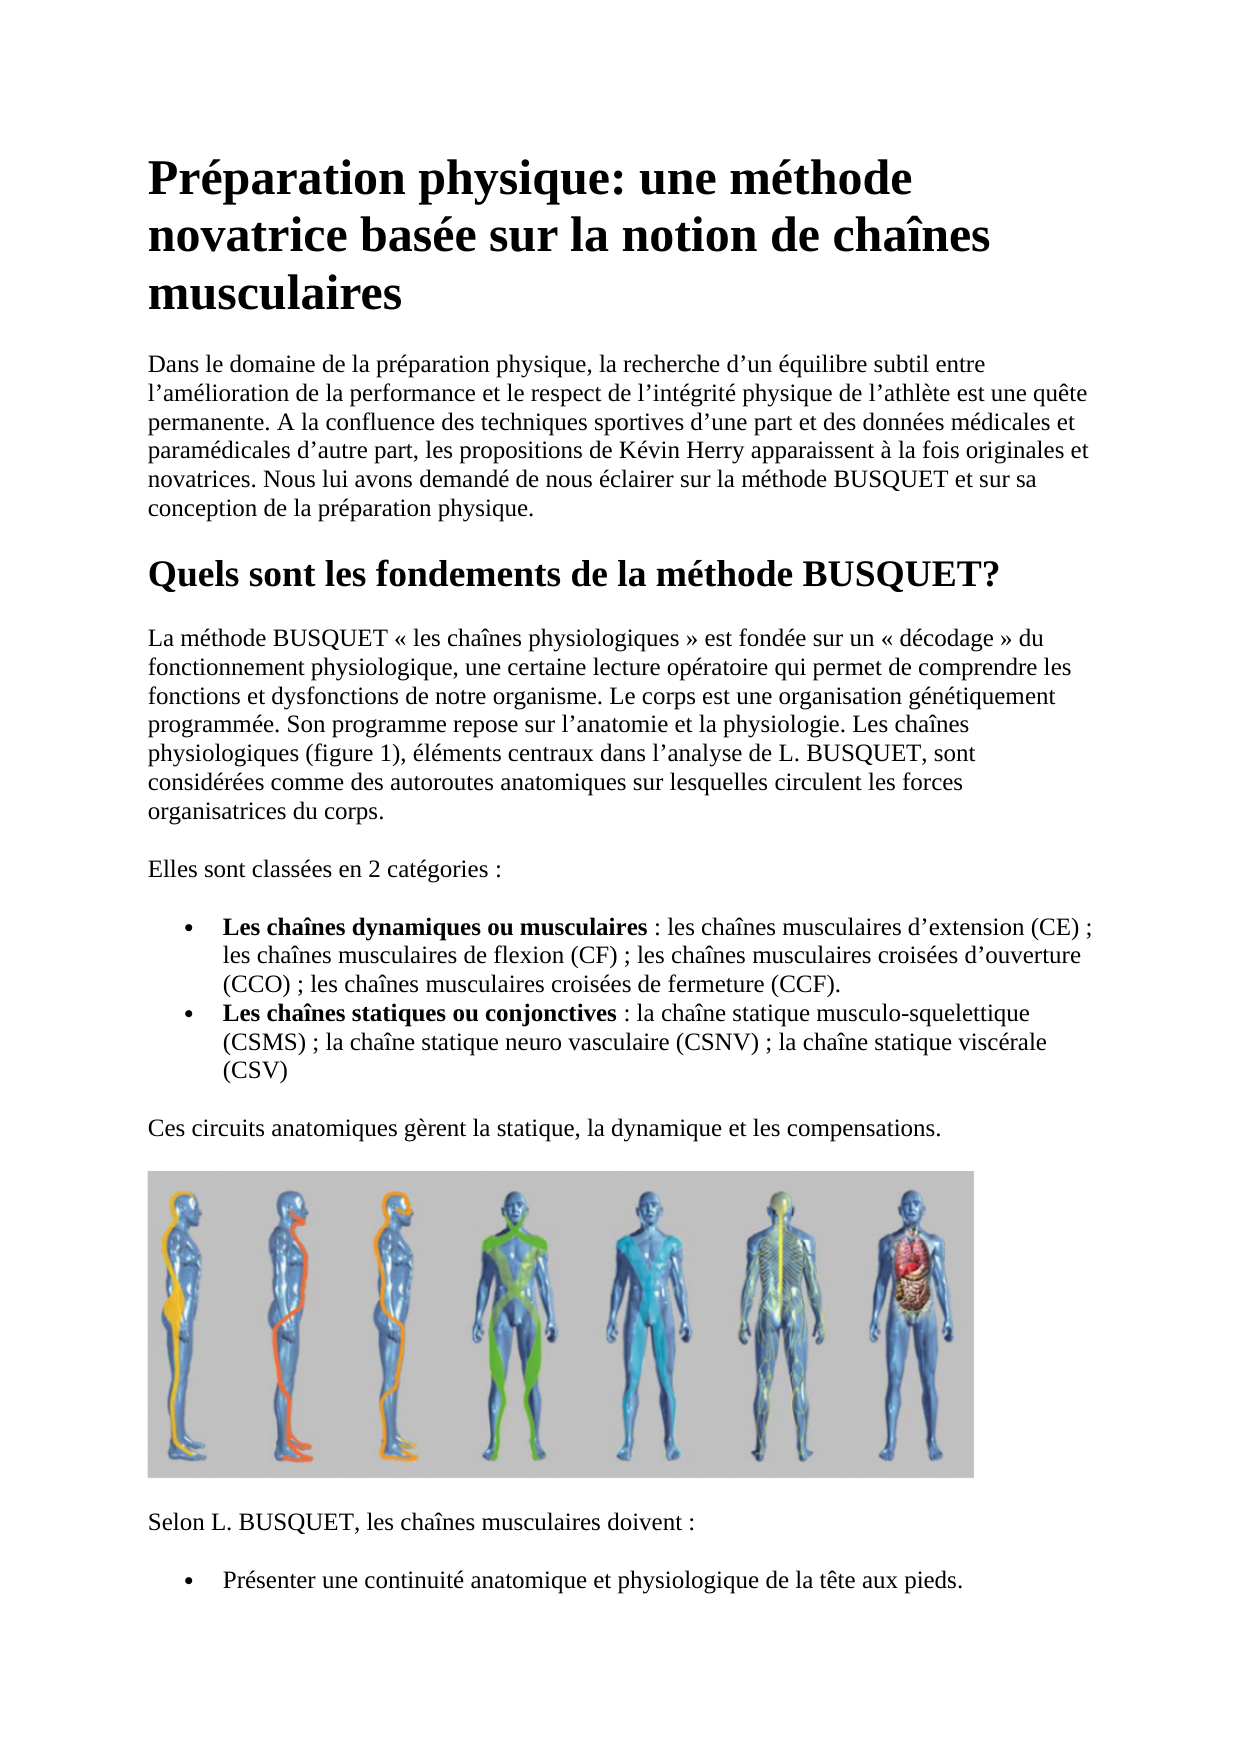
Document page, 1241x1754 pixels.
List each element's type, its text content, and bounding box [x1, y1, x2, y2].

picture [147, 1171, 975, 1479]
text Dans le domaine de la préparation physique, la recherche d’un équilibre subtil entre l’amélioration de la performance et le respect de l’intégrité physique de l’athlète est une quête permanente. A la confluence des techniques sportives d’une part et des données médicales et paramédicales d’autre part, les propositions de Kévin Herry apparaissent à la fois originales et novatrices. Nous lui avons demandé de nous éclairer sur la méthode BUSQUET et sur sa conception de la préparation physique. [148, 349, 1093, 522]
text Préparation physique: une méthode novatrice basée sur la notion de chaînes musculaires [148, 148, 1093, 320]
text Selon L. BUSQUET, les chaînes musculaires doivent : [148, 1507, 1093, 1536]
text Ces circuits anatomiques gèrent la statique, la dynamique et les compensations. [148, 1113, 1093, 1142]
list Les chaînes dynamiques ou musculaires : les chaînes musculaires d’extension (CE) ; les chaînes musculaires de flexion (CF) ; les chaînes musculaires croisées d’ouverture (CCO) ; les chaînes musculaires croisées de fermeture (CCF). [185, 912, 1093, 998]
text Quels sont les fondements de la méthode BUSQUET? [148, 551, 1093, 594]
list Les chaînes statiques ou conjonctives : la chaîne statique musculo-squelettique (CSMS) ; la chaîne statique neuro vasculaire (CSNV) ; la chaîne statique viscérale (CSV) [185, 998, 1093, 1084]
list Présenter une continuité anatomique et physiologique de la tête aux pieds. [185, 1565, 1093, 1594]
text Elles sont classées en 2 catégories : [148, 854, 1093, 882]
text La méthode BUSQUET « les chaînes physiologiques » est fondée sur un « décodage » du fonctionnement physiologique, une certaine lecture opératoire qui permet de comprendre les fonctions et dysfonctions de notre organisme. Le corps est une organisation génétiquement programmée. Son programme repose sur l’anatomie et la physiologie. Les chaînes physiologiques (figure 1), éléments centraux dans l’analyse de L. BUSQUET, sont considérées comme des autoroutes anatomiques sur lesquelles circulent les forces organisatrices du corps. [148, 623, 1093, 824]
